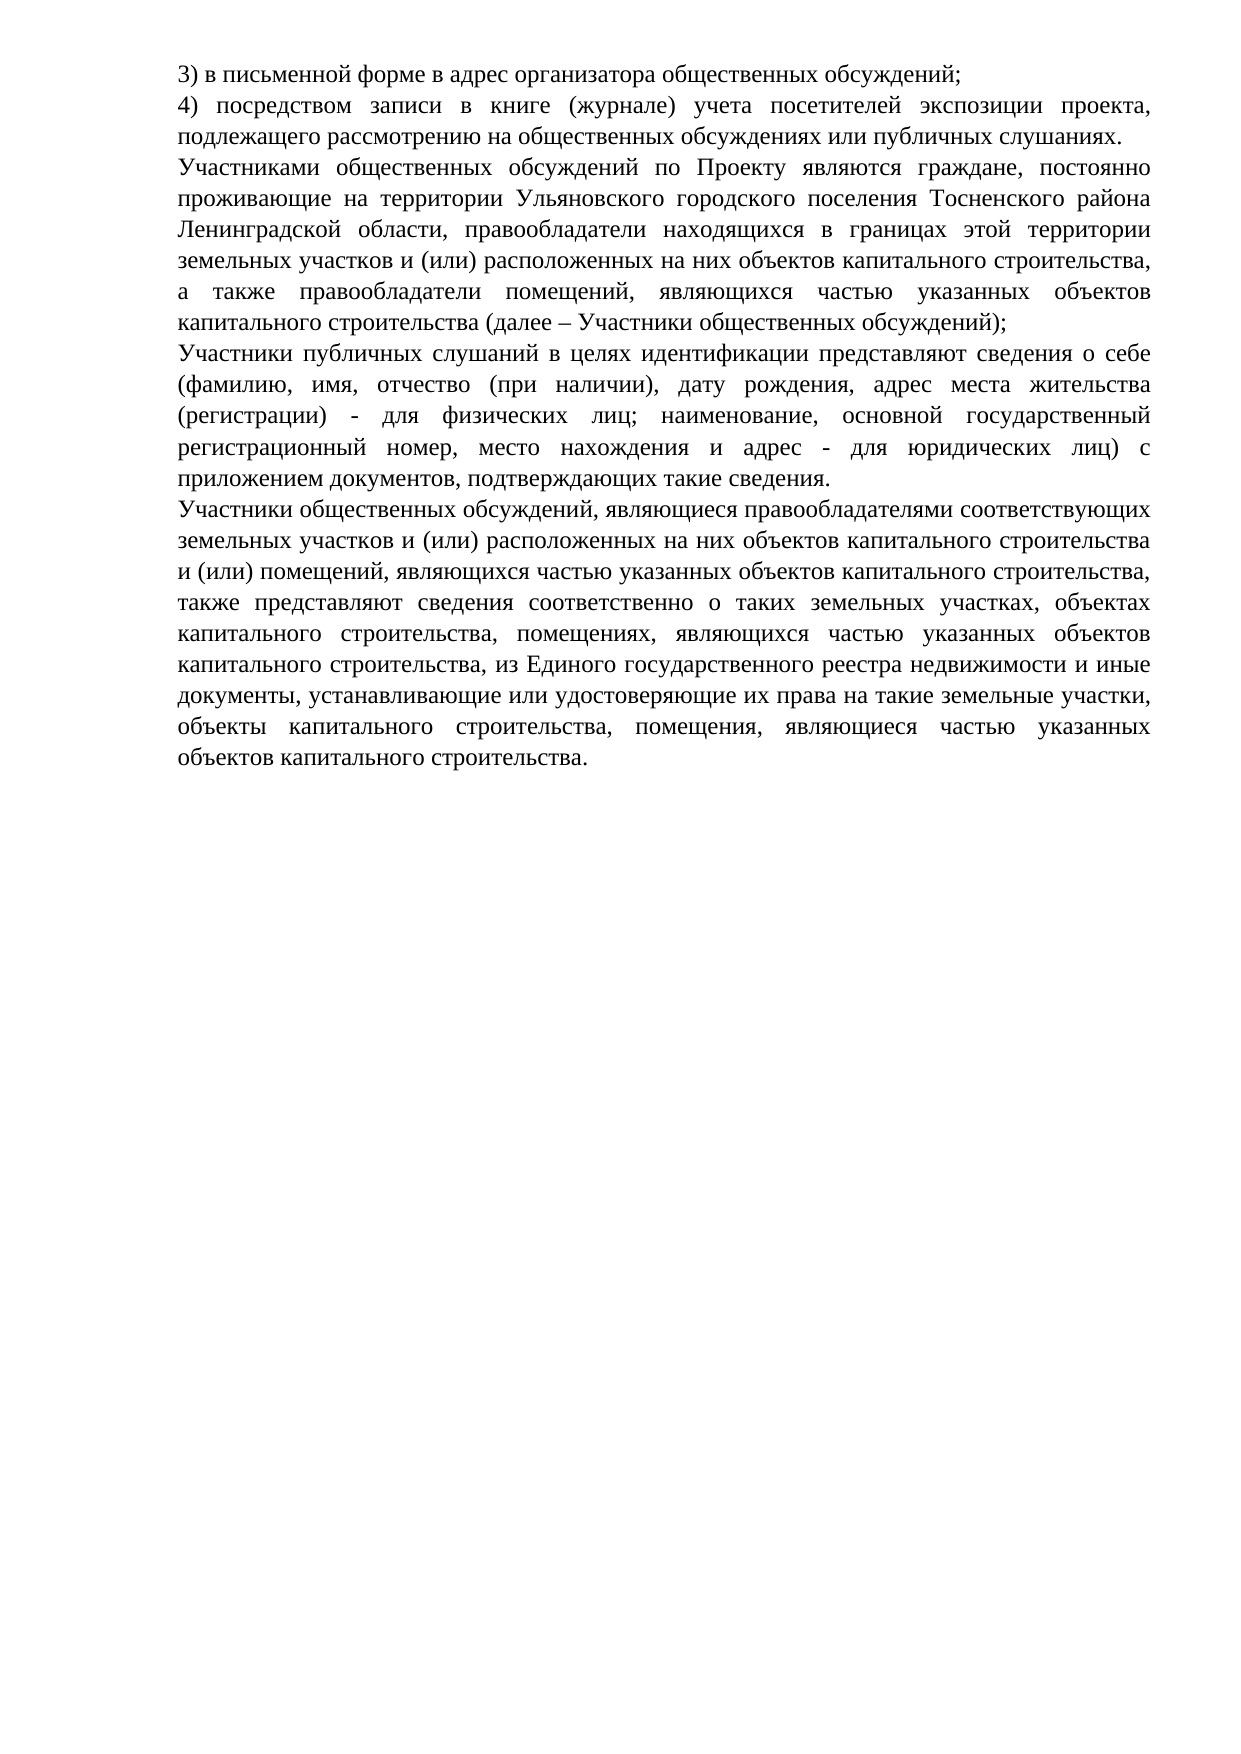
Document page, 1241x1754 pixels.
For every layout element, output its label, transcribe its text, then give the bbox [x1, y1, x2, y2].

text Участники общественных обсуждений, являющиеся правообладателями соответствующих земельных участков и (или) расположенных на них объектов капитального строительства и (или) помещений, являющихся частью указанных объектов капитального строительства, также представляют сведения соответственно о таких земельных участках, объектах капитального строительства, помещениях, являющихся частью указанных объектов капитального строительства, из Единого государственного реестра недвижимости и иные документы, устанавливающие или удостоверяющие их права на такие земельные участки, объекты капитального строительства, помещения, являющиеся частью указанных объектов капитального строительства. [177, 494, 1152, 771]
text 3) в письменной форме в адрес организатора общественных обсуждений; [177, 59, 1152, 88]
text Участниками общественных обсуждений по Проекту являются граждане, постоянно проживающие на территории Ульяновского городского поселения Тосненского района Ленинградской области, правообладатели находящихся в границах этой территории земельных участков и (или) расположенных на них объектов капитального строительства, а также правообладатели помещений, являющихся частью указанных объектов капитального строительства (далее – Участники общественных обсуждений); [177, 152, 1152, 336]
text Участники публичных слушаний в целях идентификации представляют сведения о себе (фамилию, имя, отчество (при наличии), дату рождения, адрес места жительства (регистрации) - для физических лиц; наименование, основной государственный регистрационный номер, место нахождения и адрес - для юридических лиц) с приложением документов, подтверждающих такие сведения. [177, 338, 1152, 491]
text 4) посредством записи в книге (журнале) учета посетителей экспозиции проекта, подлежащего рассмотрению на общественных обсуждениях или публичных слушаниях. [177, 90, 1152, 150]
